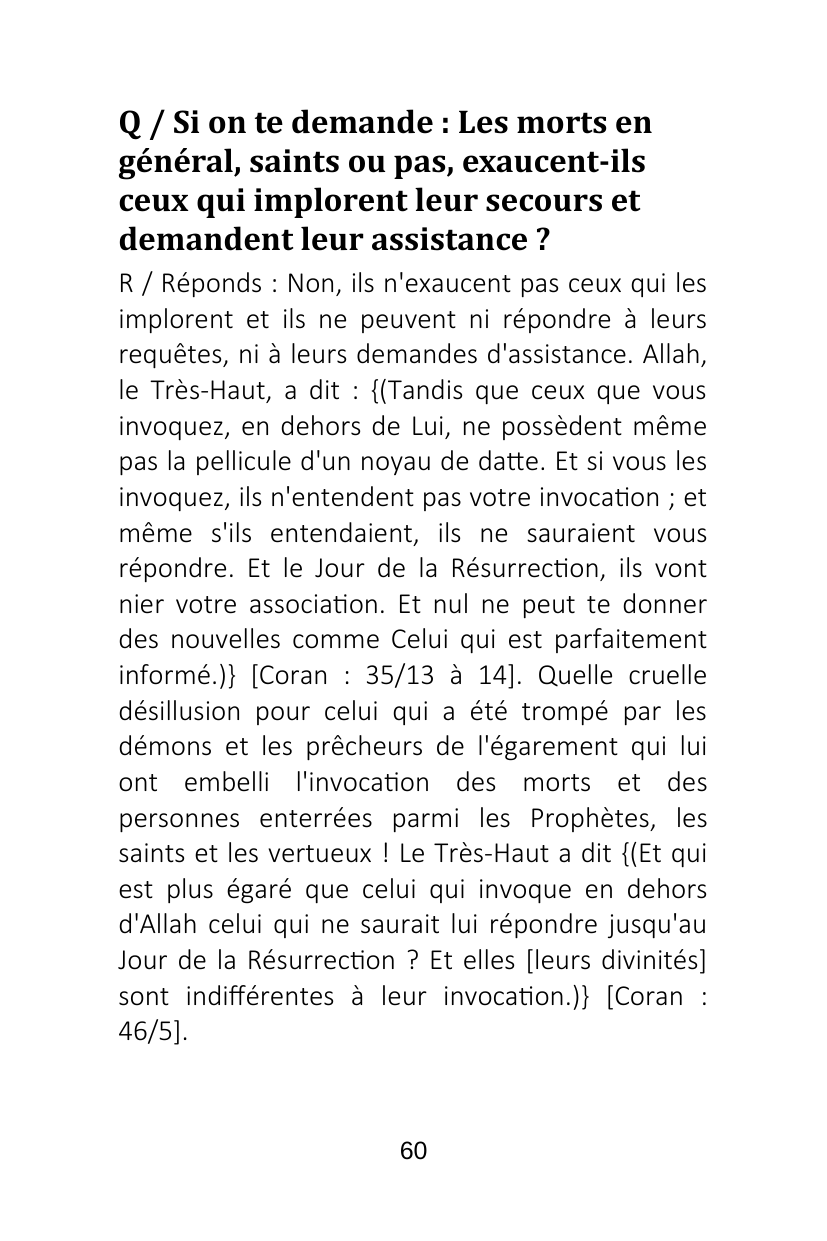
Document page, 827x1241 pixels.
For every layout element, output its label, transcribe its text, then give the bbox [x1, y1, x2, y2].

text R / Réponds : Non, ils n'exaucent pas ceux qui les implorent et ils ne peuvent ni répondre à leurs requêtes, ni à leurs demandes d'assistance. Allah, le Très-Haut, a dit : {(Tandis que ceux que vous invoquez, en dehors de Lui, ne possèdent même pas la pellicule d'un noyau de datte. Et si vous les invoquez, ils n'entendent pas votre invocation ; et même s'ils entendaient, ils ne sauraient vous répondre. Et le Jour de la Résurrection, ils vont nier votre association. Et nul ne peut te donner des nouvelles comme Celui qui est parfaitement informé.)} [Coran : 35/13 à 14]. Quelle cruelle désillusion pour celui qui a été trompé par les démons et les prêcheurs de l'égarement qui lui ont embelli l'invocation des morts et des personnes enterrées parmi les Prophètes, les saints et les vertueux ! Le Très-Haut a dit {(Et qui est plus égaré que celui qui invoque en dehors d'Allah celui qui ne saurait lui répondre jusqu'au Jour de la Résurrection ? Et elles [leurs divinités] sont indifférentes à leur invocation.)} [Coran : 46/5]. [118, 264, 709, 1048]
subtitle Q / Si on te demande : Les morts en général, saints ou pas, exaucent-ils ceux qui implorent leur secours et demandent leur assistance ? [118, 102, 709, 258]
